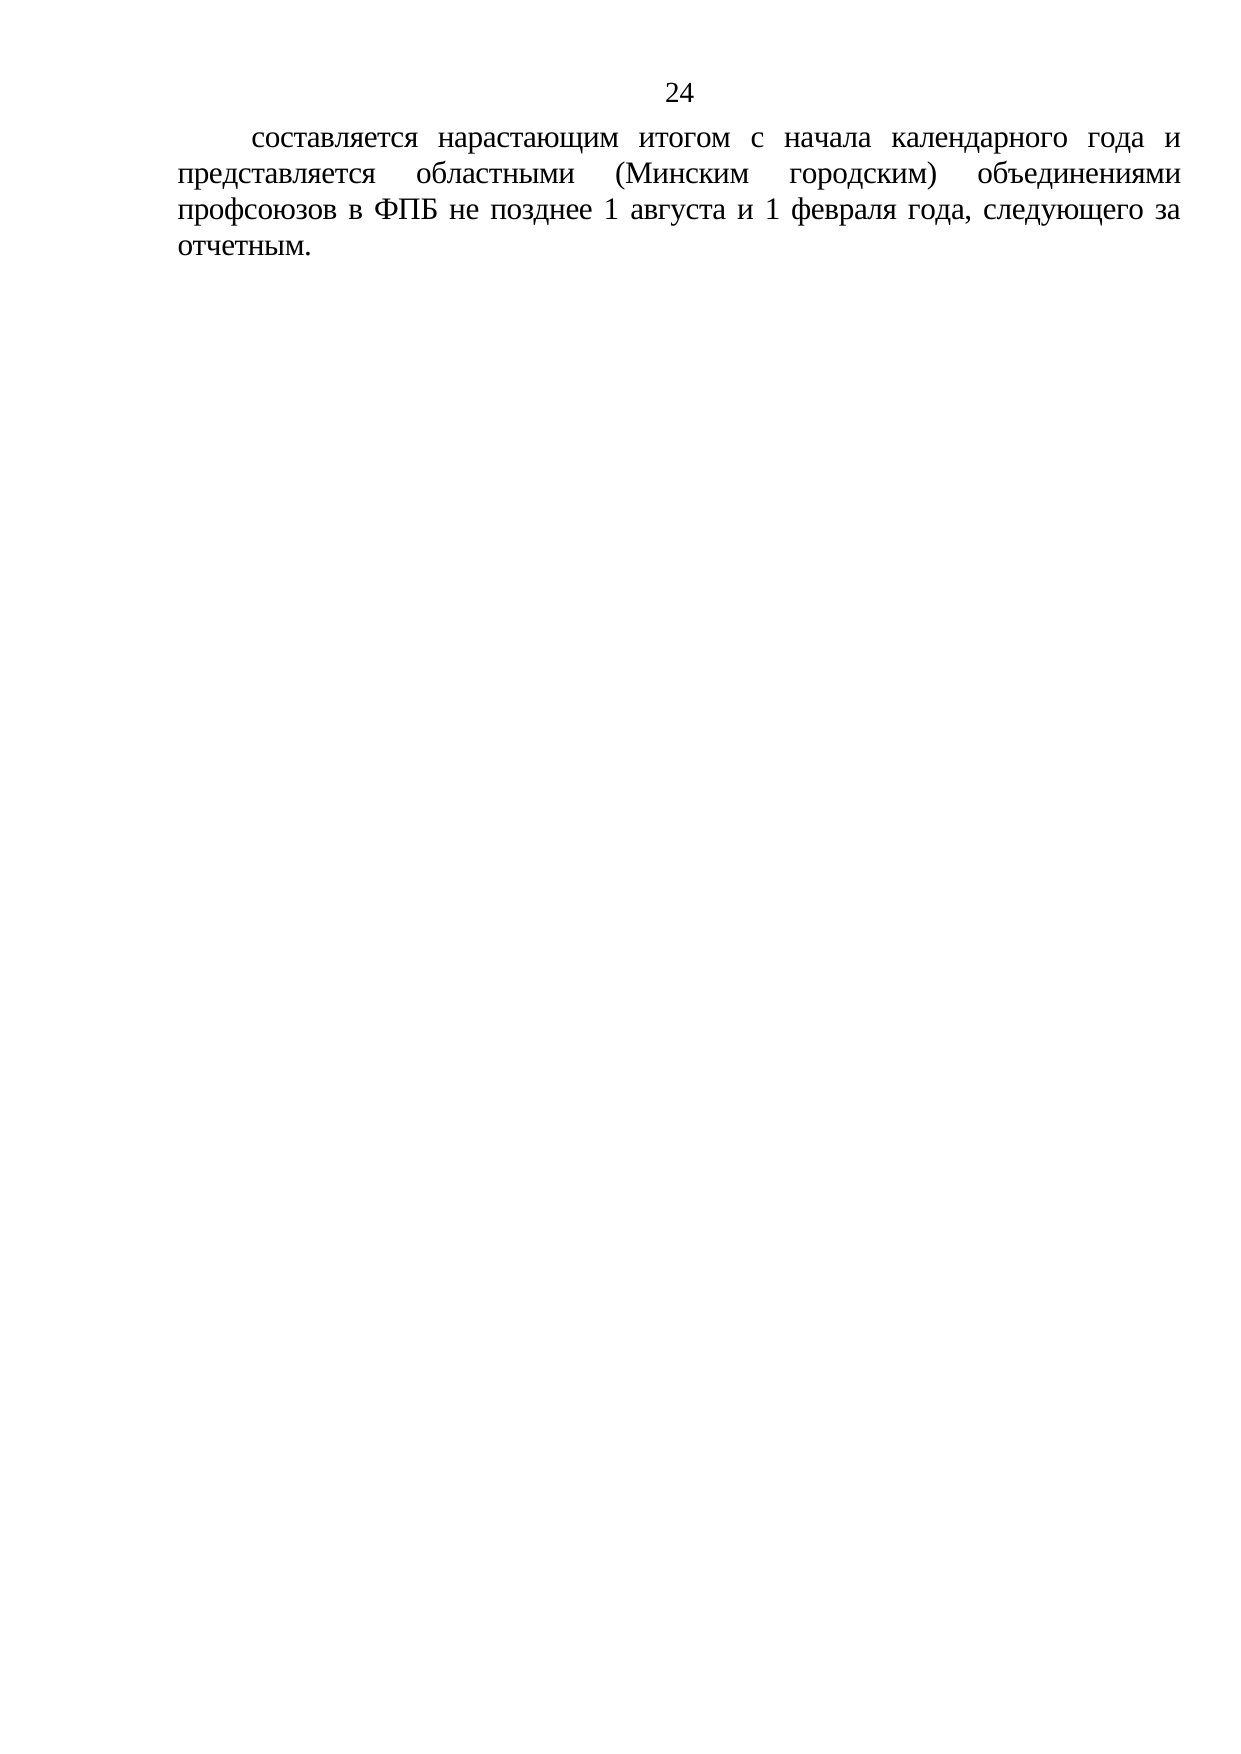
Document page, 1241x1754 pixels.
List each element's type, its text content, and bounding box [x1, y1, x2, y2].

text составляется нарастающим итогом с начала календарного года и представляется областными (Минским городским) объединениями профсоюзов в ФПБ не позднее 1 августа и 1 февраля года, следующего за отчетным. [177, 118, 1181, 262]
